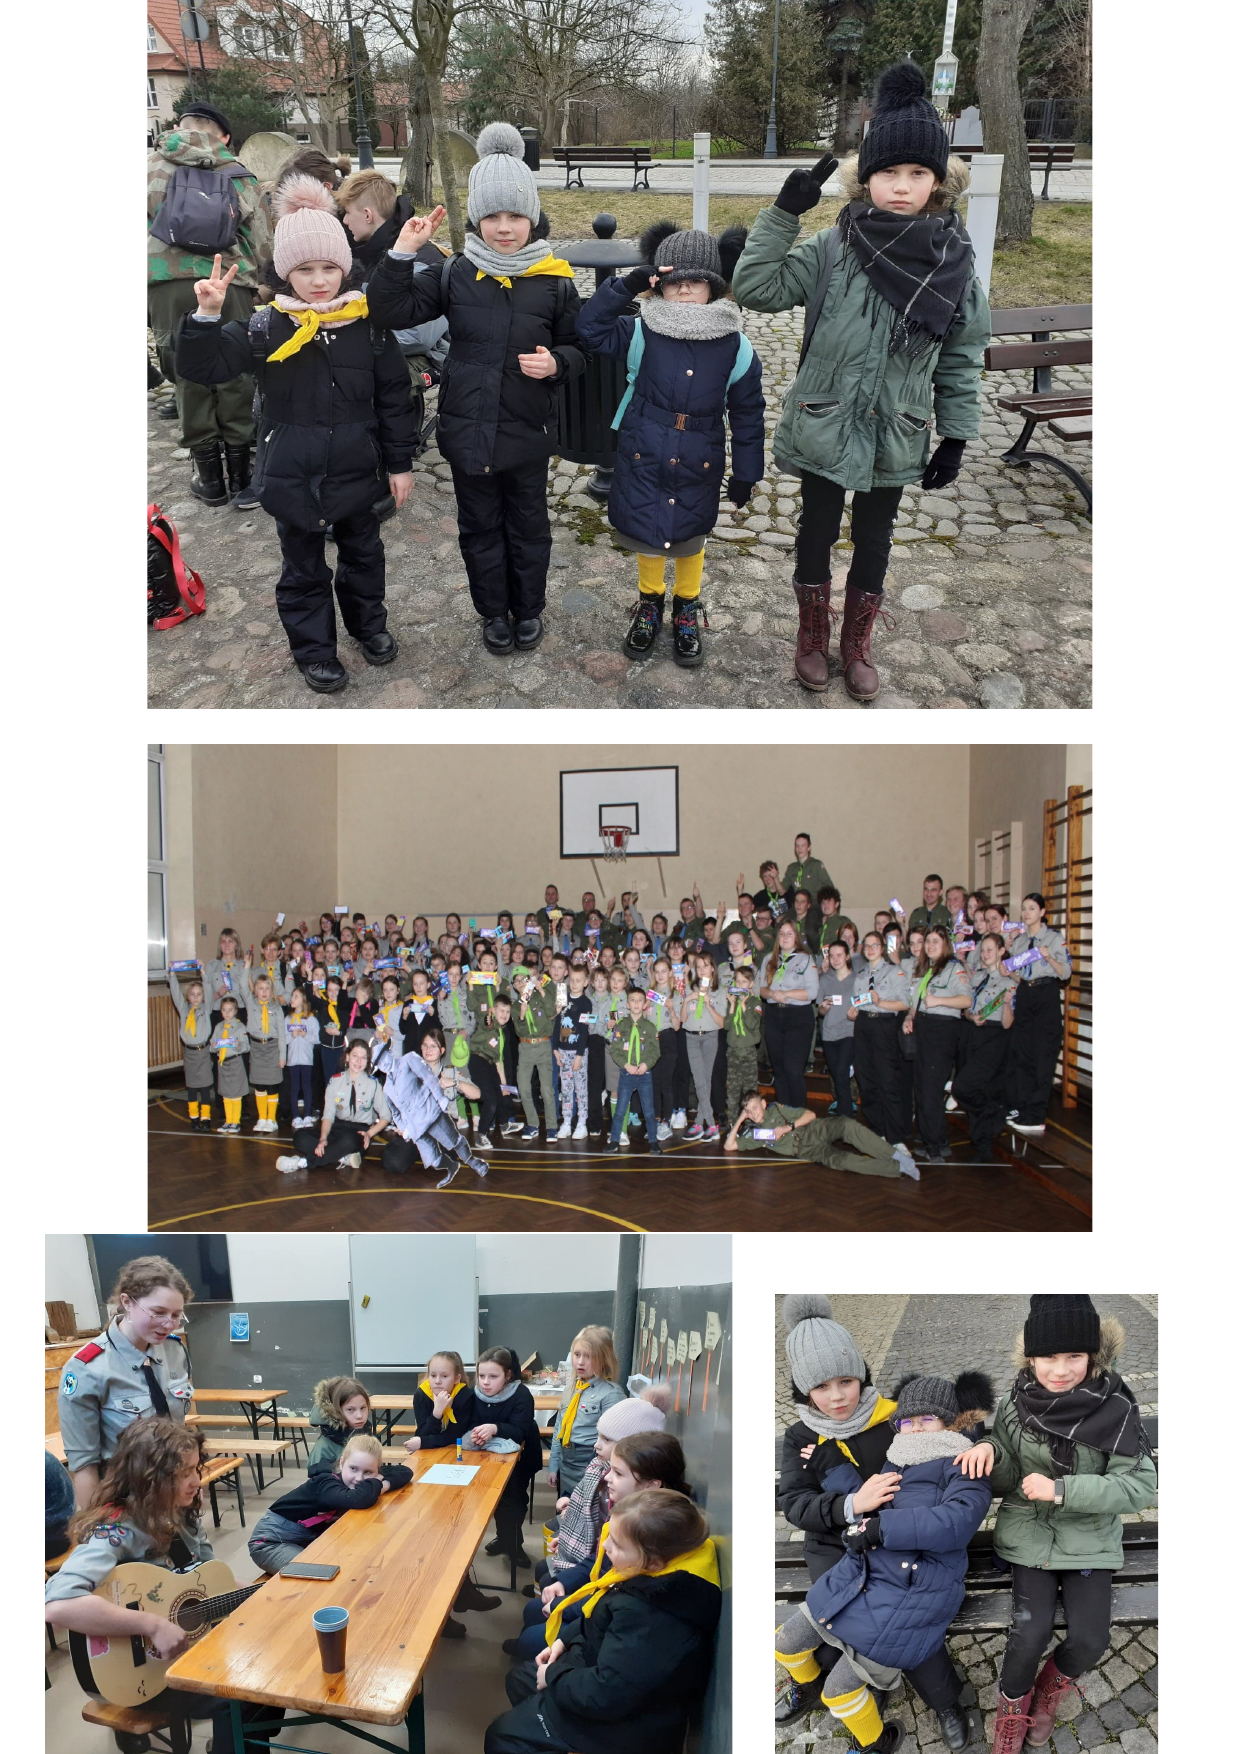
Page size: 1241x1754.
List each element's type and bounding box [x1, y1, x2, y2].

picture [147, 0, 1093, 709]
picture [147, 744, 1093, 1232]
picture [45, 1234, 733, 1754]
picture [775, 1294, 1159, 1754]
